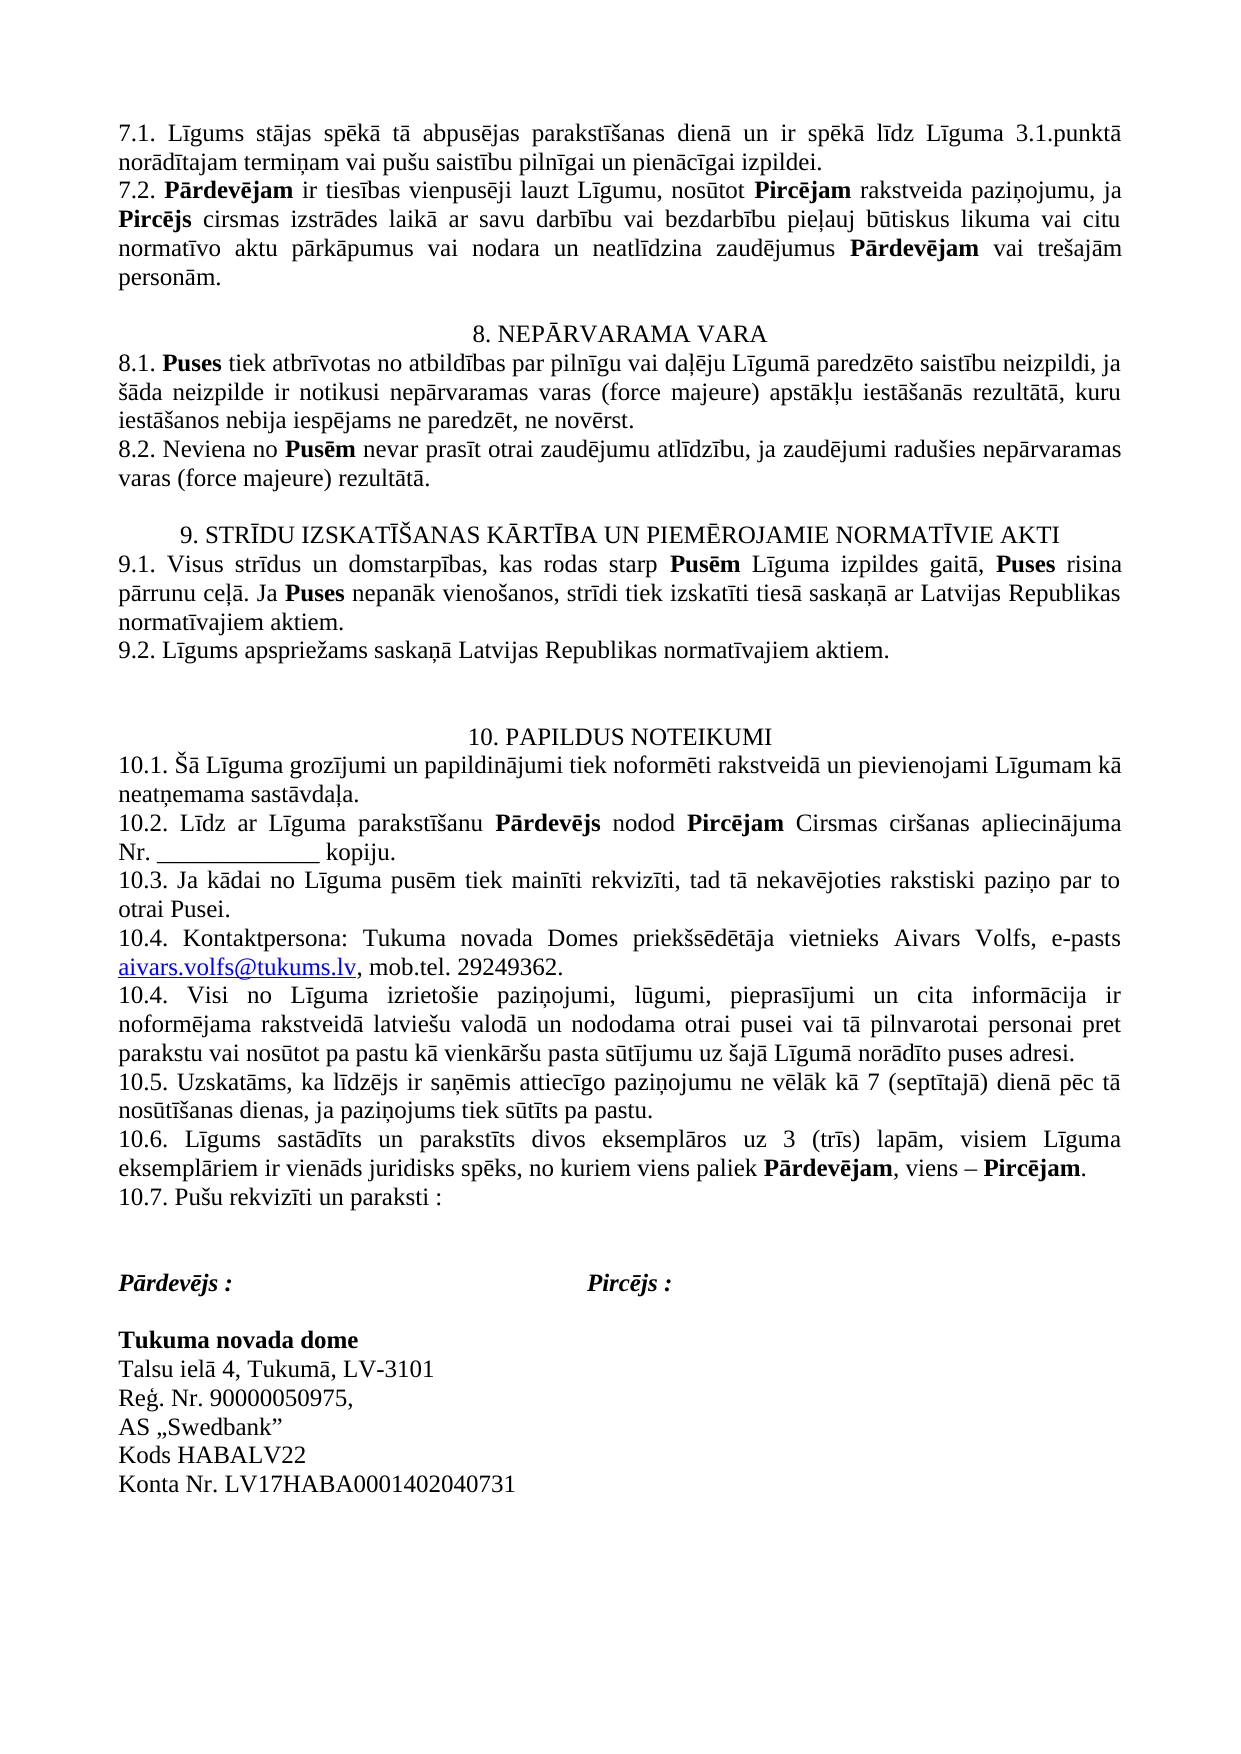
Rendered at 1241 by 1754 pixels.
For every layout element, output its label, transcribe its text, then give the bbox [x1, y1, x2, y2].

text 10.6. Līgums sastādīts un parakstīts divos eksemplāros uz 3 (trīs) lapām, visiem Līguma eksemplāriem ir vienāds juridisks spēks, no kuriem viens paliek Pārdevējam, viens – Pircējam. [118, 1124, 1122, 1182]
text 7.2. Pārdevējam ir tiesības vienpusēji lauzt Līgumu, nosūtot Pircējam rakstveida paziņojumu, ja Pircējs cirsmas izstrādes laikā ar savu darbību vai bezdarbību pieļauj būtiskus likuma vai citu normatīvo aktu pārkāpumus vai nodara un neatlīdzina zaudējumus Pārdevējam vai trešajām personām. [118, 176, 1122, 291]
text 10.5. Uzskatāms, ka līdzējs ir saņēmis attiecīgo paziņojumu ne vēlāk kā 7 (septītajā) dienā pēc tā nosūtīšanas dienas, ja paziņojums tiek sūtīts pa pastu. [118, 1067, 1122, 1124]
text 10.4. Kontaktpersona: Tukuma novada Domes priekšsēdētāja vietnieks Aivars Volfs, e-pasts aivars.volfs@tukums.lv, mob.tel. 29249362. [118, 923, 1122, 981]
text 8.1. Puses tiek atbrīvotas no atbildības par pilnīgu vai daļēju Līgumā paredzēto saistību neizpildi, ja šāda neizpilde ir notikusi nepārvaramas varas (force majeure) apstākļu iestāšanās rezultātā, kuru iestāšanos nebija iespējams ne paredzēt, ne novērst. [118, 348, 1122, 434]
text 9. STRĪDU IZSKATĪŠANAS KĀRTĪBA UN PIEMĒROJAMIE NORMATĪVIE AKTI [118, 521, 1122, 549]
text 10.7. Pušu rekvizīti un paraksti : [118, 1182, 1122, 1211]
text AS „Swedbank” [118, 1412, 1122, 1441]
text Kods HABALV22 [118, 1441, 1122, 1469]
text 10.2. Līdz ar Līguma parakstīšanu Pārdevējs nodod Pircējam Cirsmas ciršanas apliecinājuma Nr. _____________ kopiju. [118, 808, 1122, 866]
text 10. PAPILDUS NOTEIKUMI [118, 722, 1122, 751]
text 9.1. Visus strīdus un domstarpības, kas rodas starp Pusēm Līguma izpildes gaitā, Puses risina pārrunu ceļā. Ja Puses nepanāk vienošanos, strīdi tiek izskatīti tiesā saskaņā ar Latvijas Republikas normatīvajiem aktiem. [118, 549, 1122, 636]
text Reģ. Nr. 90000050975, [118, 1383, 1122, 1412]
text Konta Nr. LV17HABA0001402040731 [118, 1469, 1122, 1498]
text 7.1. Līgums stājas spēkā tā abpusējas parakstīšanas dienā un ir spēkā līdz Līguma 3.1.punktā norādītajam termiņam vai pušu saistību pilnīgai un pienācīgai izpildei. [118, 118, 1122, 176]
text 10.4. Visi no Līguma izrietošie paziņojumi, lūgumi, pieprasījumi un cita informācija ir noformējama rakstveidā latviešu valodā un nododama otrai pusei vai tā pilnvarotai personai pret parakstu vai nosūtot pa pastu kā vienkāršu pasta sūtījumu uz šajā Līgumā norādīto puses adresi. [118, 981, 1122, 1067]
text 10.1. Šā Līguma grozījumi un papildinājumi tiek noformēti rakstveidā un pievienojami Līgumam kā neatņemama sastāvdaļa. [118, 751, 1122, 808]
text 8.2. Neviena no Pusēm nevar prasīt otrai zaudējumu atlīdzību, ja zaudējumi radušies nepārvaramas varas (force majeure) rezultātā. [118, 434, 1122, 492]
text 10.3. Ja kādai no Līguma pusēm tiek mainīti rekvizīti, tad tā nekavējoties rakstiski paziņo par to otrai Pusei. [118, 866, 1122, 923]
text 8. NEPĀRVARAMA VARA [118, 319, 1122, 348]
text Talsu ielā 4, Tukumā, LV-3101 [118, 1354, 1122, 1383]
text Tukuma novada dome [118, 1326, 1122, 1354]
text 9.2. Līgums apspriežams saskaņā Latvijas Republikas normatīvajiem aktiem. [118, 636, 1122, 664]
text Pārdevējs : Pircējs : [118, 1268, 1122, 1297]
